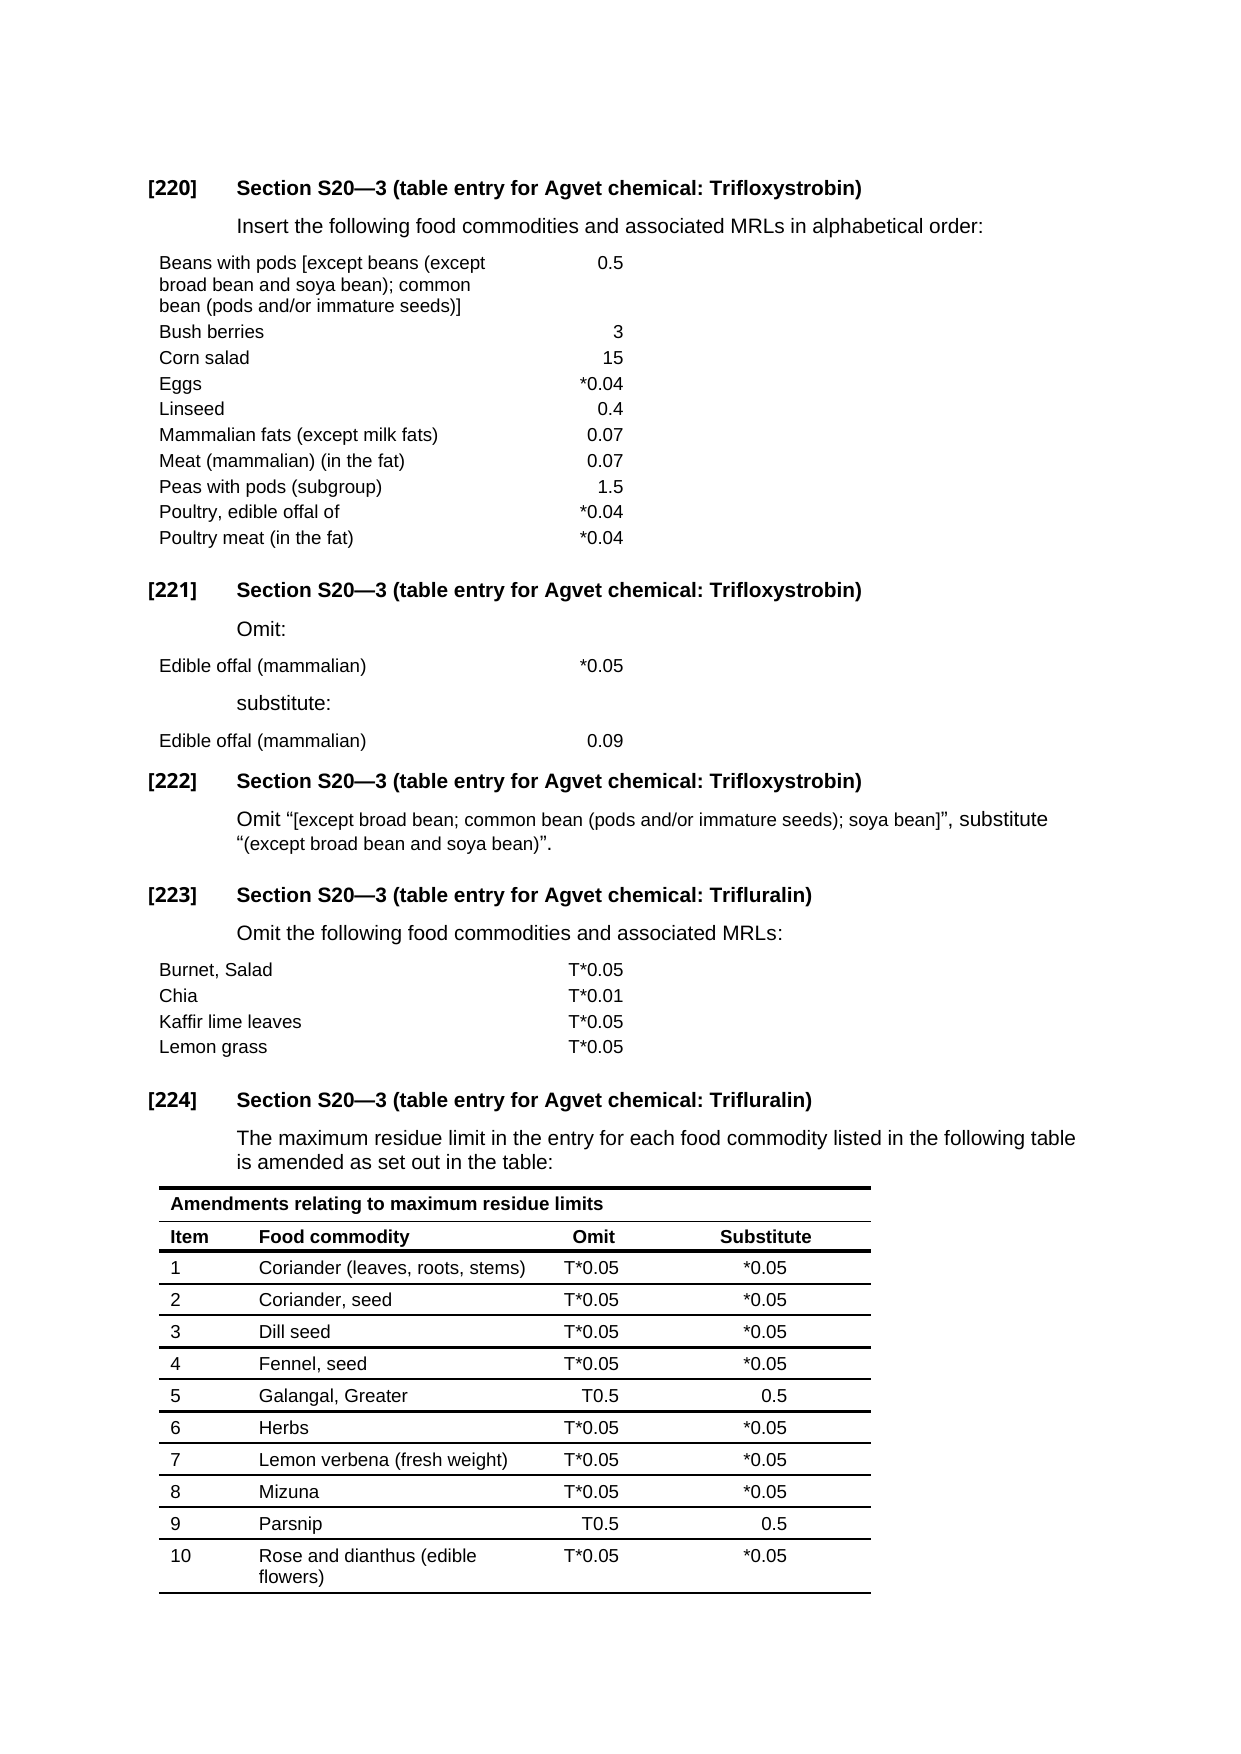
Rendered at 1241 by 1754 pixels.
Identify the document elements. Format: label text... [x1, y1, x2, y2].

table_cell Eggs [148, 370, 516, 396]
table_cell *0.04 [516, 525, 634, 551]
table_cell Corn salad [148, 345, 516, 370]
table_cell 2 [159, 1285, 247, 1314]
table_cell Item [159, 1222, 247, 1249]
table_cell Lemon grass [148, 1034, 516, 1060]
table_cell *0.05 [709, 1444, 871, 1474]
table_cell T*0.05 [546, 1285, 709, 1314]
table_header Beans with pods [except beans (except broad bean and soya bean); common bean (pods and/or immature seeds)] [148, 250, 516, 319]
table_cell 6 [159, 1413, 247, 1442]
table_cell 4 [159, 1349, 247, 1378]
table_cell *0.05 [709, 1349, 871, 1378]
table_cell 10 [159, 1540, 247, 1592]
table_cell *0.05 [709, 1316, 871, 1346]
table_header T*0.05 [516, 957, 634, 983]
table_cell Substitute [709, 1222, 871, 1249]
table_cell 7 [159, 1444, 247, 1474]
table_cell T*0.05 [516, 1009, 634, 1034]
table_header [738, 1190, 871, 1221]
table_cell Rose and dianthus (edible flowers) [248, 1540, 546, 1592]
table_cell T*0.01 [516, 983, 634, 1008]
text Omit: [148, 616, 1092, 640]
table_cell Peas with pods (subgroup) [148, 473, 516, 499]
table_cell Fennel, seed [248, 1349, 546, 1378]
table_header Amendments relating to maximum residue limits [159, 1190, 738, 1221]
table_cell Meat (mammalian) (in the fat) [148, 448, 516, 473]
table_cell Kaffir lime leaves [148, 1009, 516, 1034]
table_cell Poultry, edible offal of [148, 499, 516, 525]
table_header 0.5 [516, 250, 634, 319]
table_cell T0.5 [546, 1380, 709, 1410]
table_cell Lemon verbena (fresh weight) [248, 1444, 546, 1474]
table_cell 0.4 [516, 396, 634, 422]
list Section S20—3 (table entry for Agvet chemical: Trifluralin) [148, 1085, 1092, 1113]
table_cell Mizuna [248, 1476, 546, 1506]
table_cell Linseed [148, 396, 516, 422]
table_cell *0.05 [709, 1540, 871, 1592]
list Section S20—3 (table entry for Agvet chemical: Trifloxystrobin) [148, 766, 1092, 794]
table_cell Coriander, seed [248, 1285, 546, 1314]
list Section S20—3 (table entry for Agvet chemical: Trifluralin) [148, 880, 1092, 908]
table_cell T*0.05 [546, 1444, 709, 1474]
table_cell T*0.05 [546, 1253, 709, 1282]
table_cell Mammalian fats (except milk fats) [148, 422, 516, 448]
table_cell Coriander (leaves, roots, stems) [248, 1253, 546, 1282]
table_cell T*0.05 [516, 1034, 634, 1060]
table_cell 0.07 [516, 422, 634, 448]
table_cell 3 [159, 1316, 247, 1346]
table_cell T*0.05 [546, 1413, 709, 1442]
text The maximum residue limit in the entry for each food commodity listed in the following table is amended as set out in the table: [236, 1126, 1092, 1174]
table_cell *0.04 [516, 370, 634, 396]
table_cell Bush berries [148, 319, 516, 345]
table_header Edible offal (mammalian) [148, 728, 516, 753]
table_cell T*0.05 [546, 1476, 709, 1506]
table_cell Chia [148, 983, 516, 1008]
table_cell 0.5 [709, 1508, 871, 1538]
text Omit “[except broad bean; common bean (pods and/or immature seeds); soya bean]”, substitute “(except broad bean and soya bean)”. [236, 807, 1092, 855]
table_cell 1.5 [516, 473, 634, 499]
table_cell 3 [516, 319, 634, 345]
table_cell *0.04 [516, 499, 634, 525]
table_cell 0.07 [516, 448, 634, 473]
table_cell *0.05 [709, 1253, 871, 1282]
table_header 0.09 [516, 728, 634, 753]
table_cell *0.05 [709, 1285, 871, 1314]
table_header Burnet, Salad [148, 957, 516, 983]
table_cell Poultry meat (in the fat) [148, 525, 516, 551]
table_cell Parsnip [248, 1508, 546, 1538]
text substitute: [148, 691, 1092, 715]
table_cell T0.5 [546, 1508, 709, 1538]
table_cell Galangal, Greater [248, 1380, 546, 1410]
list Section S20—3 (table entry for Agvet chemical: Trifloxystrobin) [148, 576, 1092, 604]
table_cell 9 [159, 1508, 247, 1538]
table_cell T*0.05 [546, 1540, 709, 1592]
table_cell Food commodity [248, 1222, 561, 1249]
text Insert the following food commodities and associated MRLs in alphabetical order: [236, 214, 1092, 238]
table_cell Dill seed [248, 1316, 546, 1346]
table_cell Omit [561, 1222, 709, 1249]
table_cell Herbs [248, 1413, 546, 1442]
table_cell 5 [159, 1380, 247, 1410]
table_cell *0.05 [709, 1413, 871, 1442]
table_cell 1 [159, 1253, 247, 1282]
table_cell T*0.05 [546, 1316, 709, 1346]
table_cell 8 [159, 1476, 247, 1506]
table_cell T*0.05 [546, 1349, 709, 1378]
list Section S20—3 (table entry for Agvet chemical: Trifloxystrobin) [148, 173, 1092, 201]
table_cell 15 [516, 345, 634, 370]
table_header *0.05 [516, 653, 634, 679]
table_cell 0.5 [709, 1380, 871, 1410]
table_header Edible offal (mammalian) [148, 653, 516, 679]
text Omit the following food commodities and associated MRLs: [236, 921, 1092, 944]
table_cell *0.05 [709, 1476, 871, 1506]
